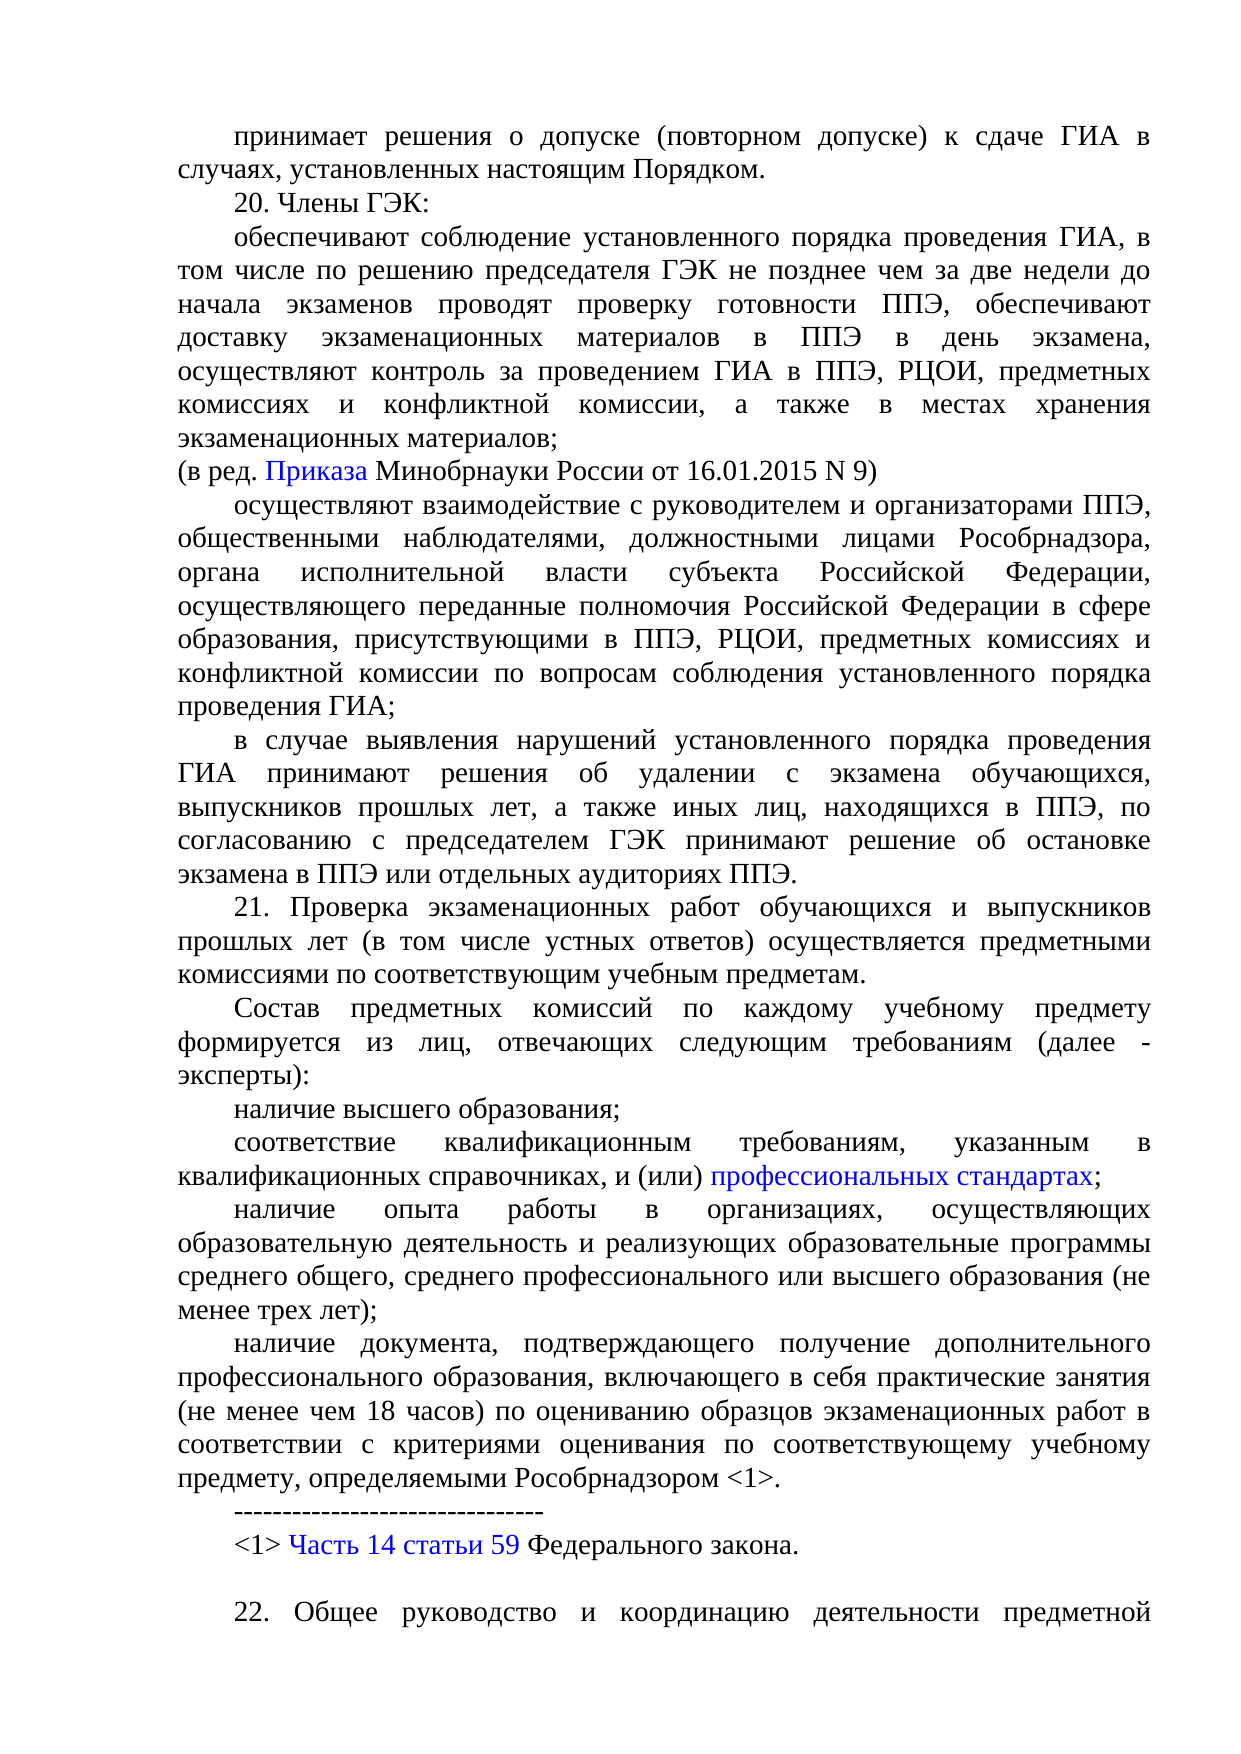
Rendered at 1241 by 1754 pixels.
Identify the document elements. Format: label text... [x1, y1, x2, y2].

text 21. Проверка экзаменационных работ обучающихся и выпускников прошлых лет (в том числе устных ответов) осуществляется предметными комиссиями по соответствующим учебным предметам. [177, 889, 1152, 990]
text обеспечивают соблюдение установленного порядка проведения ГИА, в том числе по решению председателя ГЭК не позднее чем за две недели до начала экзаменов проводят проверку готовности ППЭ, обеспечивают доставку экзаменационных материалов в ППЭ в день экзамена, осуществляют контроль за проведением ГИА в ППЭ, РЦОИ, предметных комиссиях и конфликтной комиссии, а также в местах хранения экзаменационных материалов; [177, 219, 1152, 453]
text наличие опыта работы в организациях, осуществляющих образовательную деятельность и реализующих образовательные программы среднего общего, среднего профессионального или высшего образования (не менее трех лет); [177, 1191, 1152, 1326]
text наличие документа, подтверждающего получение дополнительного профессионального образования, включающего в себя практические занятия (не менее чем 18 часов) по оцениванию образцов экзаменационных работ в соответствии с критериями оценивания по соответствующему учебному предмету, определяемыми Рособрнадзором <1>. [177, 1326, 1152, 1493]
text принимает решения о допуске (повторном допуске) к сдаче ГИА в случаях, установленных настоящим Порядком. [177, 118, 1152, 185]
text осуществляют взаимодействие с руководителем и организаторами ППЭ, общественными наблюдателями, должностными лицами Рособрнадзора, органа исполнительной власти субъекта Российской Федерации, осуществляющего переданные полномочия Российской Федерации в сфере образования, присутствующими в ППЭ, РЦОИ, предметных комиссиях и конфликтной комиссии по вопросам соблюдения установленного порядка проведения ГИА; [177, 487, 1152, 722]
text Состав предметных комиссий по каждому учебному предмету формируется из лиц, отвечающих следующим требованиям (далее - эксперты): [177, 990, 1152, 1091]
text 20. Члены ГЭК: [177, 185, 1152, 219]
text <1> Часть 14 статьи 59 Федерального закона. [177, 1527, 1152, 1560]
text наличие высшего образования; [177, 1091, 1152, 1124]
text в случае выявления нарушений установленного порядка проведения ГИА принимают решения об удалении с экзамена обучающихся, выпускников прошлых лет, а также иных лиц, находящихся в ППЭ, по согласованию с председателем ГЭК принимают решение об остановке экзамена в ППЭ или отдельных аудиториях ППЭ. [177, 722, 1152, 889]
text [177, 1594, 1152, 1627]
text -------------------------------- [177, 1493, 1152, 1527]
text (в ред. Приказа Минобрнауки России от 16.01.2015 N 9) [177, 453, 1152, 487]
text соответствие квалификационным требованиям, указанным в квалификационных справочниках, и (или) профессиональных стандартах; [177, 1124, 1152, 1191]
